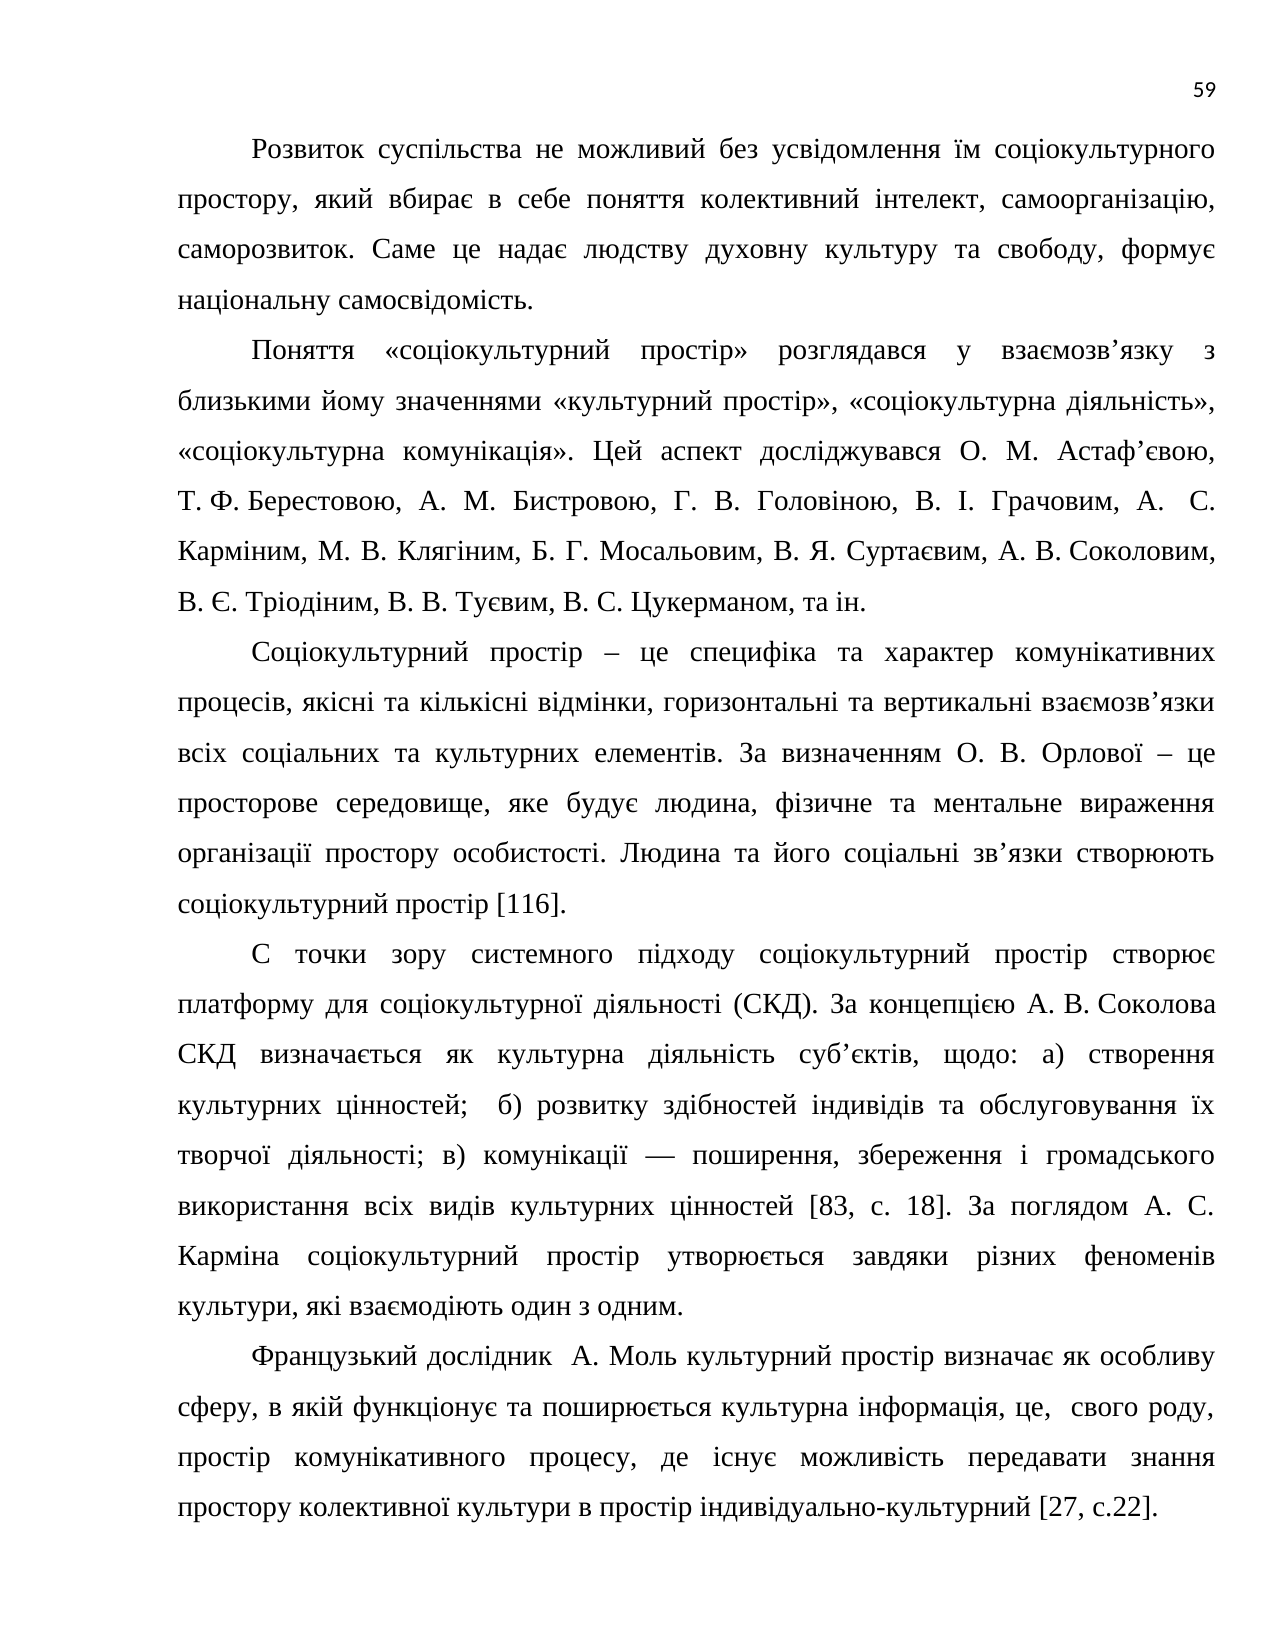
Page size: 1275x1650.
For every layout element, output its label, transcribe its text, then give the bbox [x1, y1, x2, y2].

text С точки зору системного підходу соціокультурний простір створює платформу для соціокультурної діяльності (СКД). За концепцією А. В. Соколова СКД визначається як культурна діяльність суб’єктів, щодо: а) створення культурних цінностей; б) розвитку здібностей індивідів та обслуговування їх творчої діяльності; в) комунікації — поширення, збереження і громадського використання всіх видів культурних цінностей [83, с. 18]. За поглядом А. С. Карміна соціокультурний простір утворюється завдяки різних феноменів культури, які взаємодіють один з одним. [177, 936, 1216, 1322]
text Соціокультурний простір – це специфіка та характер комунікативних процесів, якісні та кількісні відмінки, горизонтальні та вертикальні взаємозв’язки всіх соціальних та культурних елементів. За визначенням О. В. Орлової – це просторове середовище, яке будує людина, фізичне та ментальне вираження організації простору особистості. Людина та його соціальні зв’язки створюють соціокультурний простір [116]. [177, 634, 1216, 919]
text Поняття «соціокультурний простір» розглядався у взаємозв’язку з близькими йому значеннями «культурний простір», «соціокультурна діяльність», «соціокультурна комунікація». Цей аспект досліджувався О. М. Астаф’євою, Т. Ф. Берестовою, А. М. Бистровою, Г. В. Головіною, В. І. Грачовим, А. С. Карміним, М. В. Клягіним, Б. Г. Мосальовим, В. Я. Суртаєвим, А. В. Соколовим, В. Є. Тріодіним, В. В. Туєвим, В. С. Цукерманом, та ін. [177, 332, 1216, 617]
text Французький дослідник А. Моль культурний простір визначає як особливу сферу, в якій функціонує та поширюється культурна інформація, це, свого роду, простір комунікативного процесу, де існує можливість передавати знання простору колективної культури в простір індивідуально-культурний [27, c.22]. [177, 1338, 1216, 1523]
text Розвиток суспільства не можливий без усвідомлення їм соціокультурного простору, який вбирає в себе поняття колективний інтелект, самоорганізацію, саморозвиток. Саме це надає людству духовну культуру та свободу, формує національну самосвідомість. [177, 131, 1216, 316]
